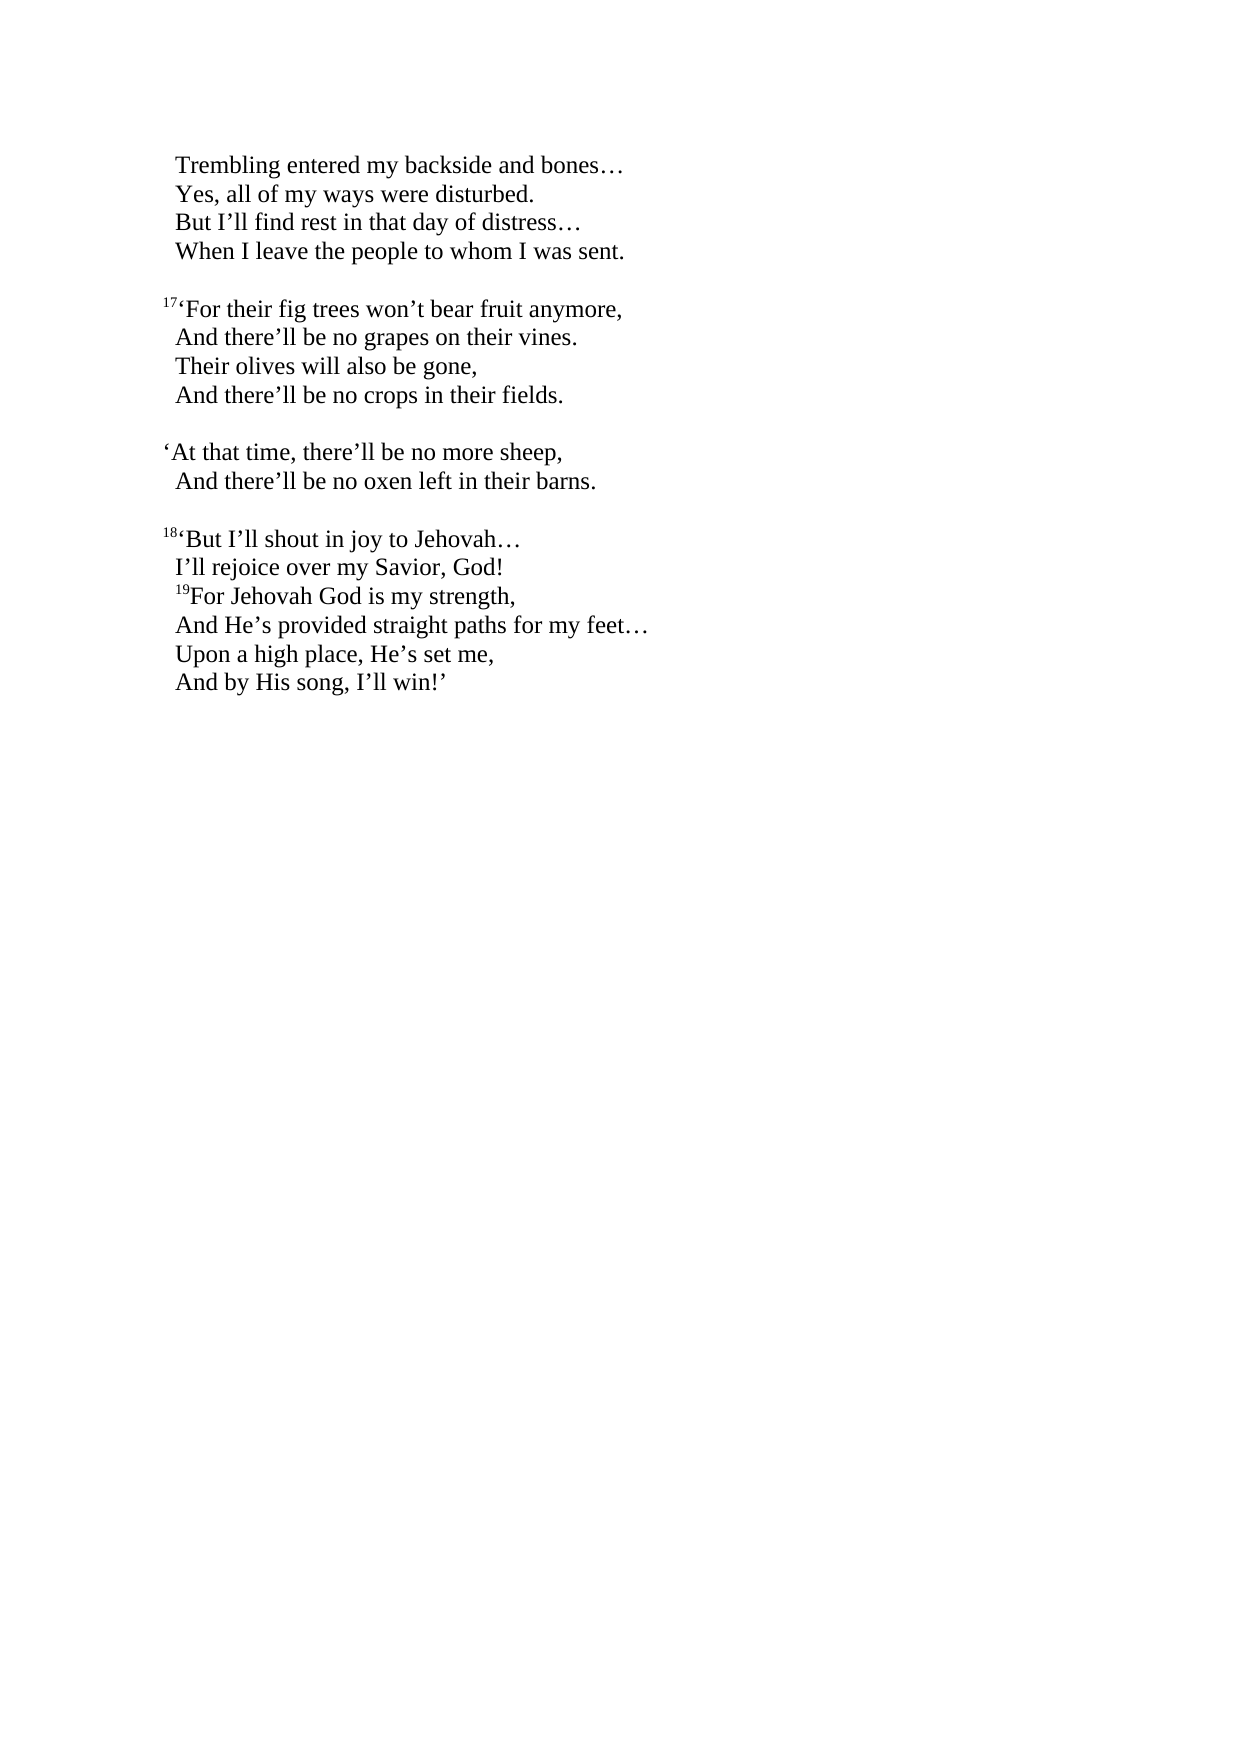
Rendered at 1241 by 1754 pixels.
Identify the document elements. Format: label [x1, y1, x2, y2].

text [150, 150, 1090, 725]
